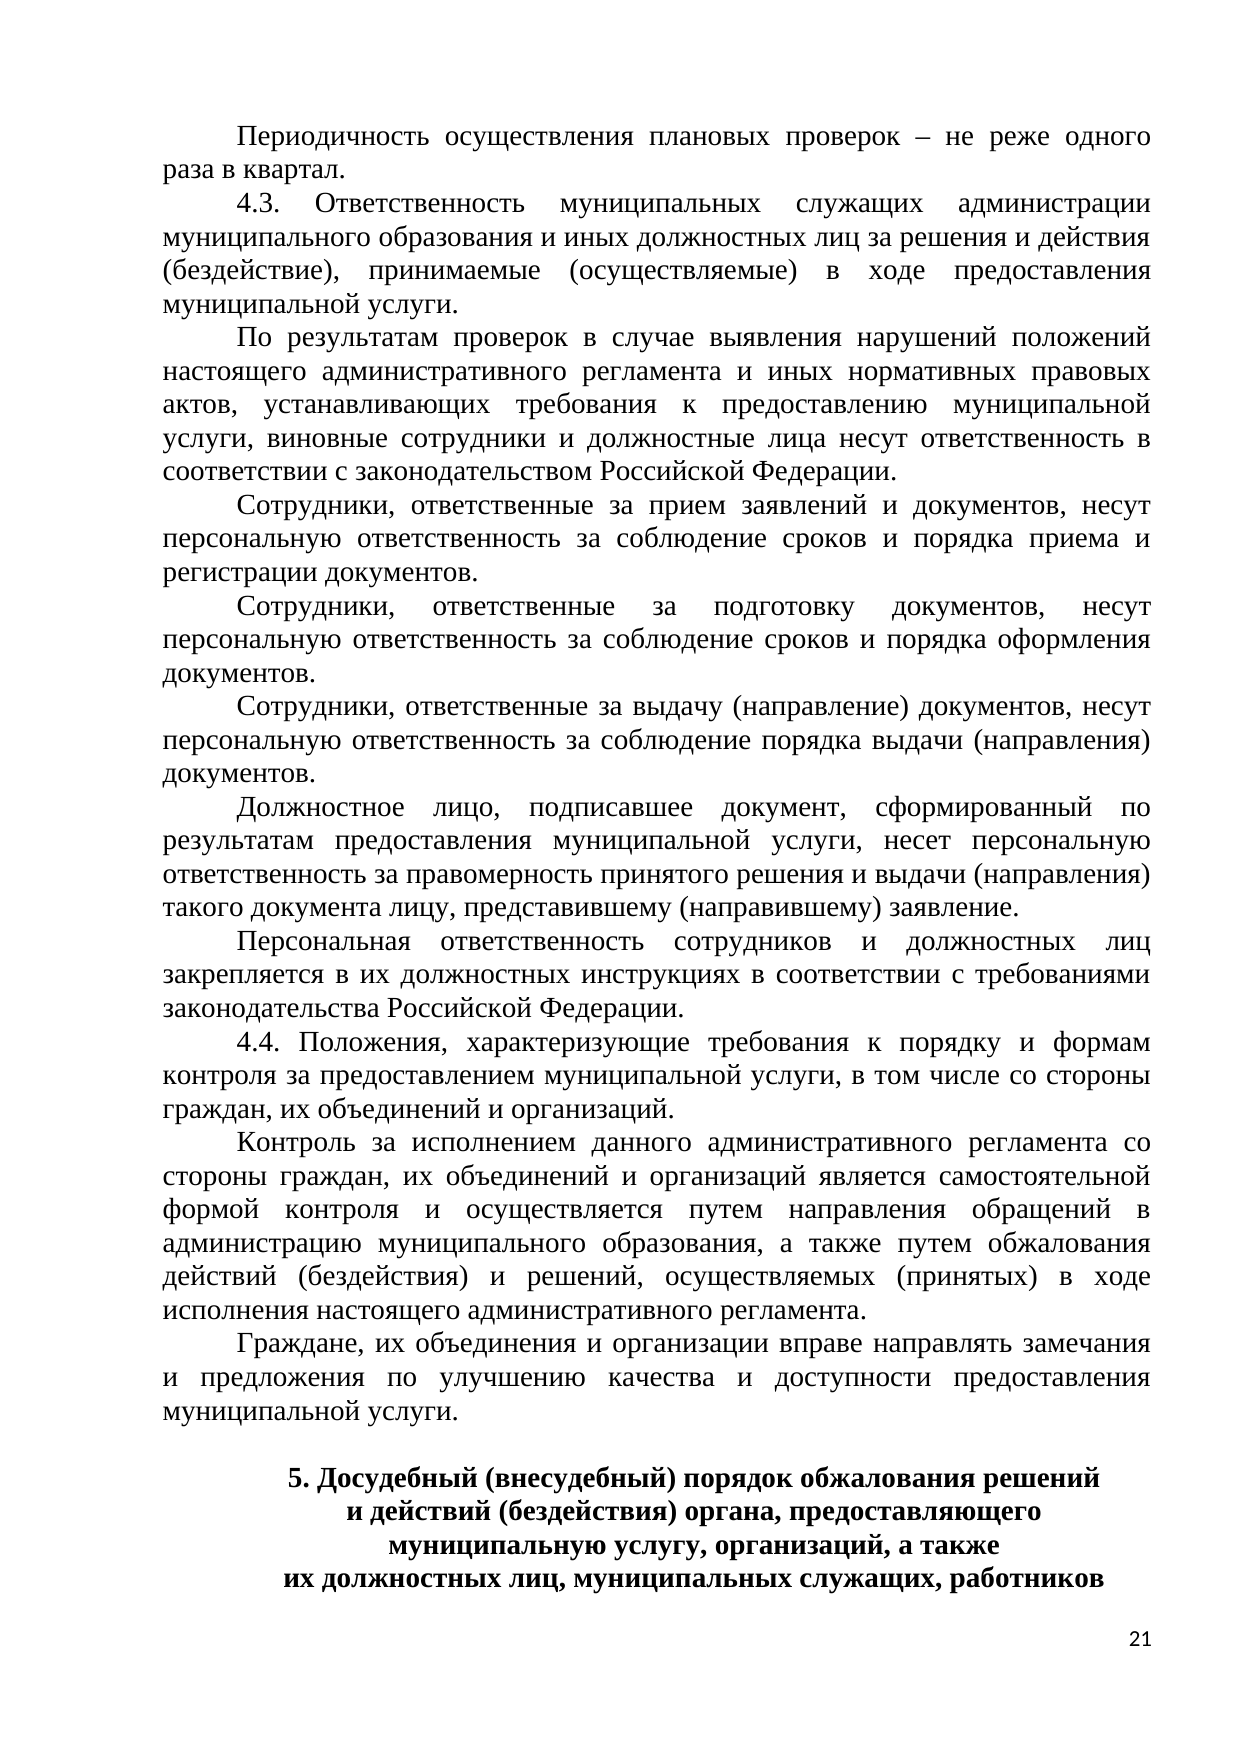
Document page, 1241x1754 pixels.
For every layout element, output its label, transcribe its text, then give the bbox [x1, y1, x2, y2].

text 4.3. Ответственность муниципальных служащих администрации муниципального образования и иных должностных лиц за решения и действия (бездействие), принимаемые (осуществляемые) в ходе предоставления муниципальной услуги. [162, 185, 1152, 319]
text 4.4. Положения, характеризующие требования к порядку и формам контроля за предоставлением муниципальной услуги, в том числе со стороны граждан, их объединений и организаций. [162, 1024, 1152, 1124]
text Периодичность осуществления плановых проверок – не реже одного раза в квартал. [162, 118, 1152, 185]
text муниципальную услугу, организаций, а также [162, 1527, 1152, 1560]
text Сотрудники, ответственные за прием заявлений и документов, несут персональную ответственность за соблюдение сроков и порядка приема и регистрации документов. [162, 487, 1152, 588]
text Должностное лицо, подписавшее документ, сформированный по результатам предоставления муниципальной услуги, несет персональную ответственность за правомерность принятого решения и выдачи (направления) такого документа лицу, представившему (направившему) заявление. [162, 789, 1152, 923]
text Персональная ответственность сотрудников и должностных лиц закрепляется в их должностных инструкциях в соответствии с требованиями законодательства Российской Федерации. [162, 923, 1152, 1024]
text Граждане, их объединения и организации вправе направлять замечания и предложения по улучшению качества и доступности предоставления муниципальной услуги. [162, 1326, 1152, 1426]
text Сотрудники, ответственные за подготовку документов, несут персональную ответственность за соблюдение сроков и порядка оформления документов. [162, 588, 1152, 688]
text По результатам проверок в случае выявления нарушений положений настоящего административного регламента и иных нормативных правовых актов, устанавливающих требования к предоставлению муниципальной услуги, виновные сотрудники и должностные лица несут ответственность в соответствии с законодательством Российской Федерации. [162, 319, 1152, 487]
text Сотрудники, ответственные за выдачу (направление) документов, несут персональную ответственность за соблюдение порядка выдачи (направления) документов. [162, 688, 1152, 789]
text Контроль за исполнением данного административного регламента со стороны граждан, их объединений и организаций является самостоятельной формой контроля и осуществляется путем направления обращений в администрацию муниципального образования, а также путем обжалования действий (бездействия) и решений, осуществляемых (принятых) в ходе исполнения настоящего административного регламента. [162, 1124, 1152, 1326]
text их должностных лиц, муниципальных служащих, работников [162, 1560, 1152, 1594]
text 5. Досудебный (внесудебный) порядок обжалования решений [162, 1460, 1152, 1493]
text и действий (бездействия) органа, предоставляющего [162, 1493, 1152, 1527]
